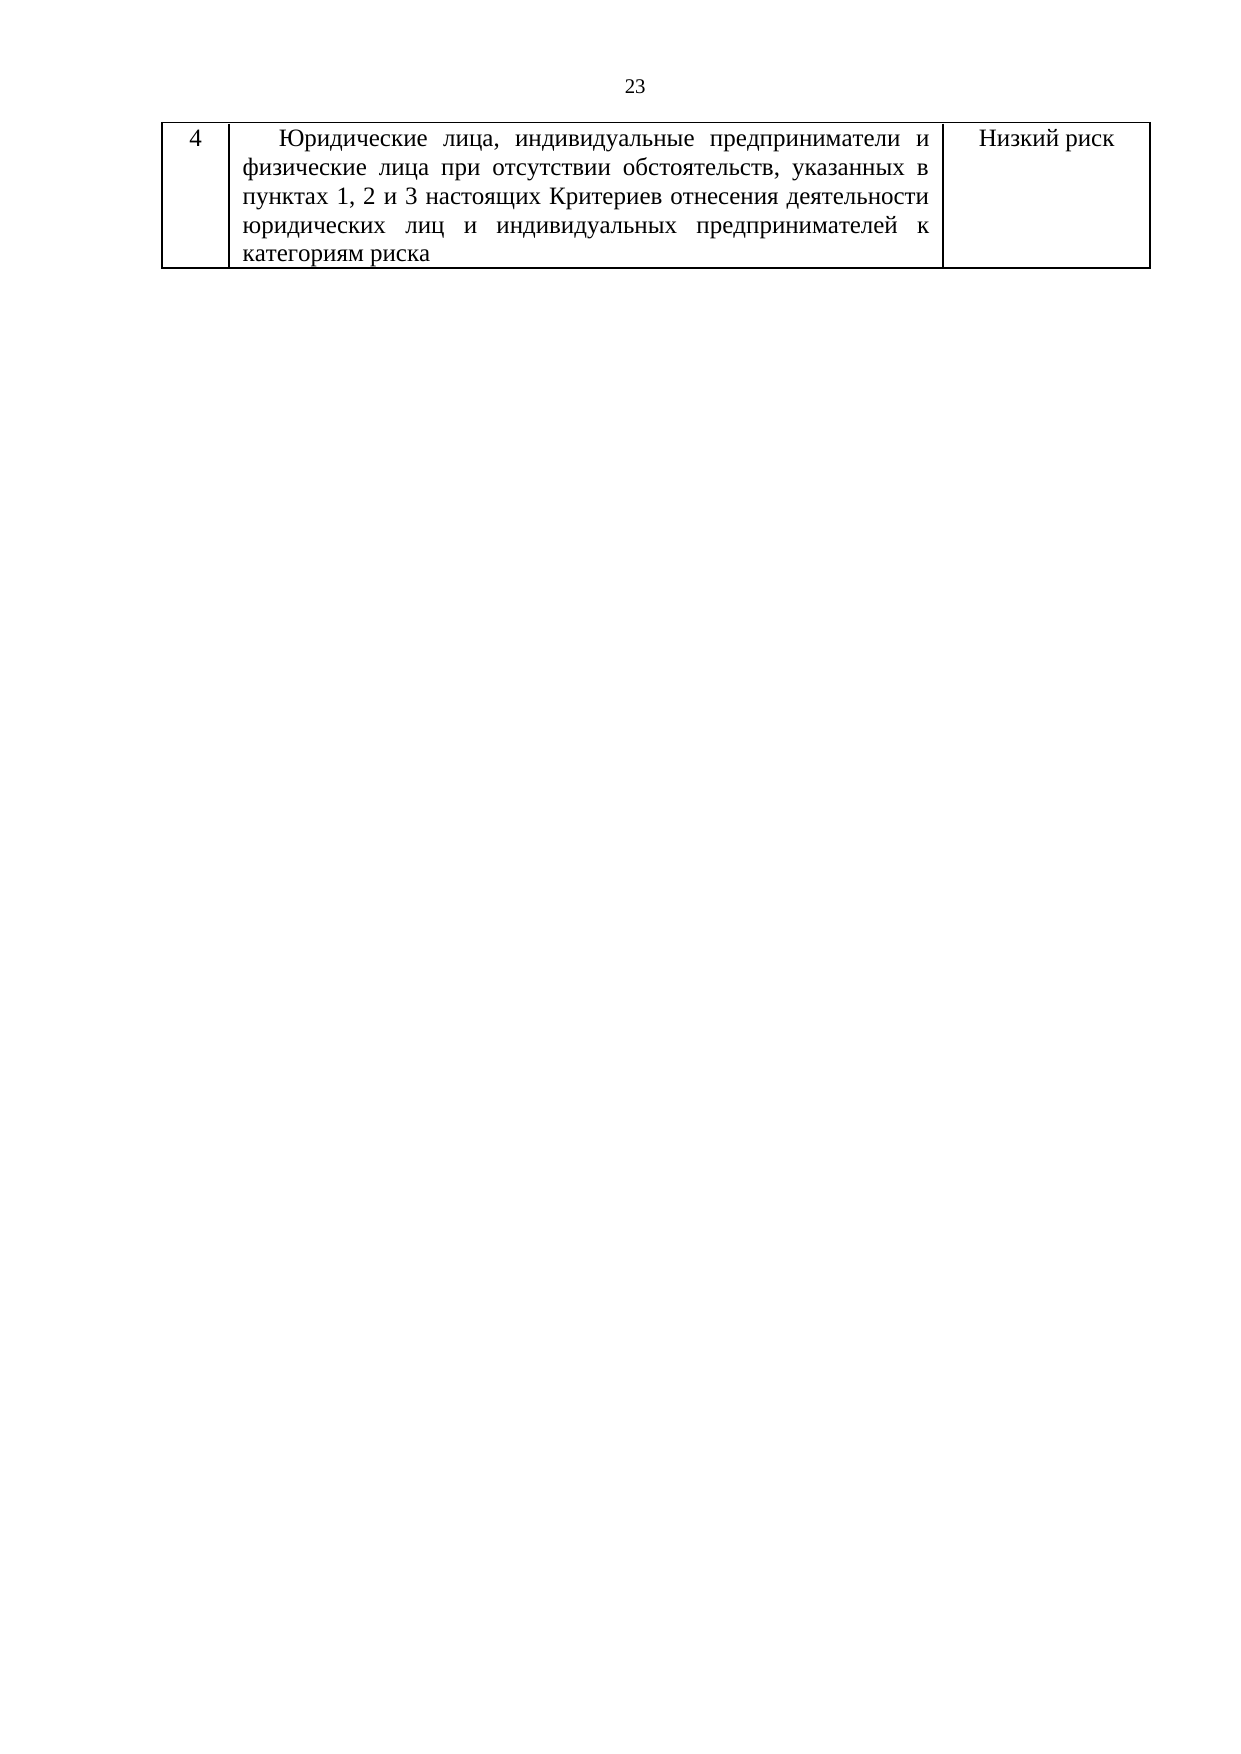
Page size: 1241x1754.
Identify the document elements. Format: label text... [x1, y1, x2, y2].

table_cell Юридические лица, индивидуальные предприниматели и физические лица при отсутствии обстоятельств, указанных в пунктах 1, 2 и 3 настоящих Критериев отнесения деятельности юридических лиц и индивидуальных предпринимателей к категориям риска [230, 123, 943, 267]
table_cell Низкий риск [944, 123, 1149, 267]
table_cell 4 [163, 123, 229, 267]
